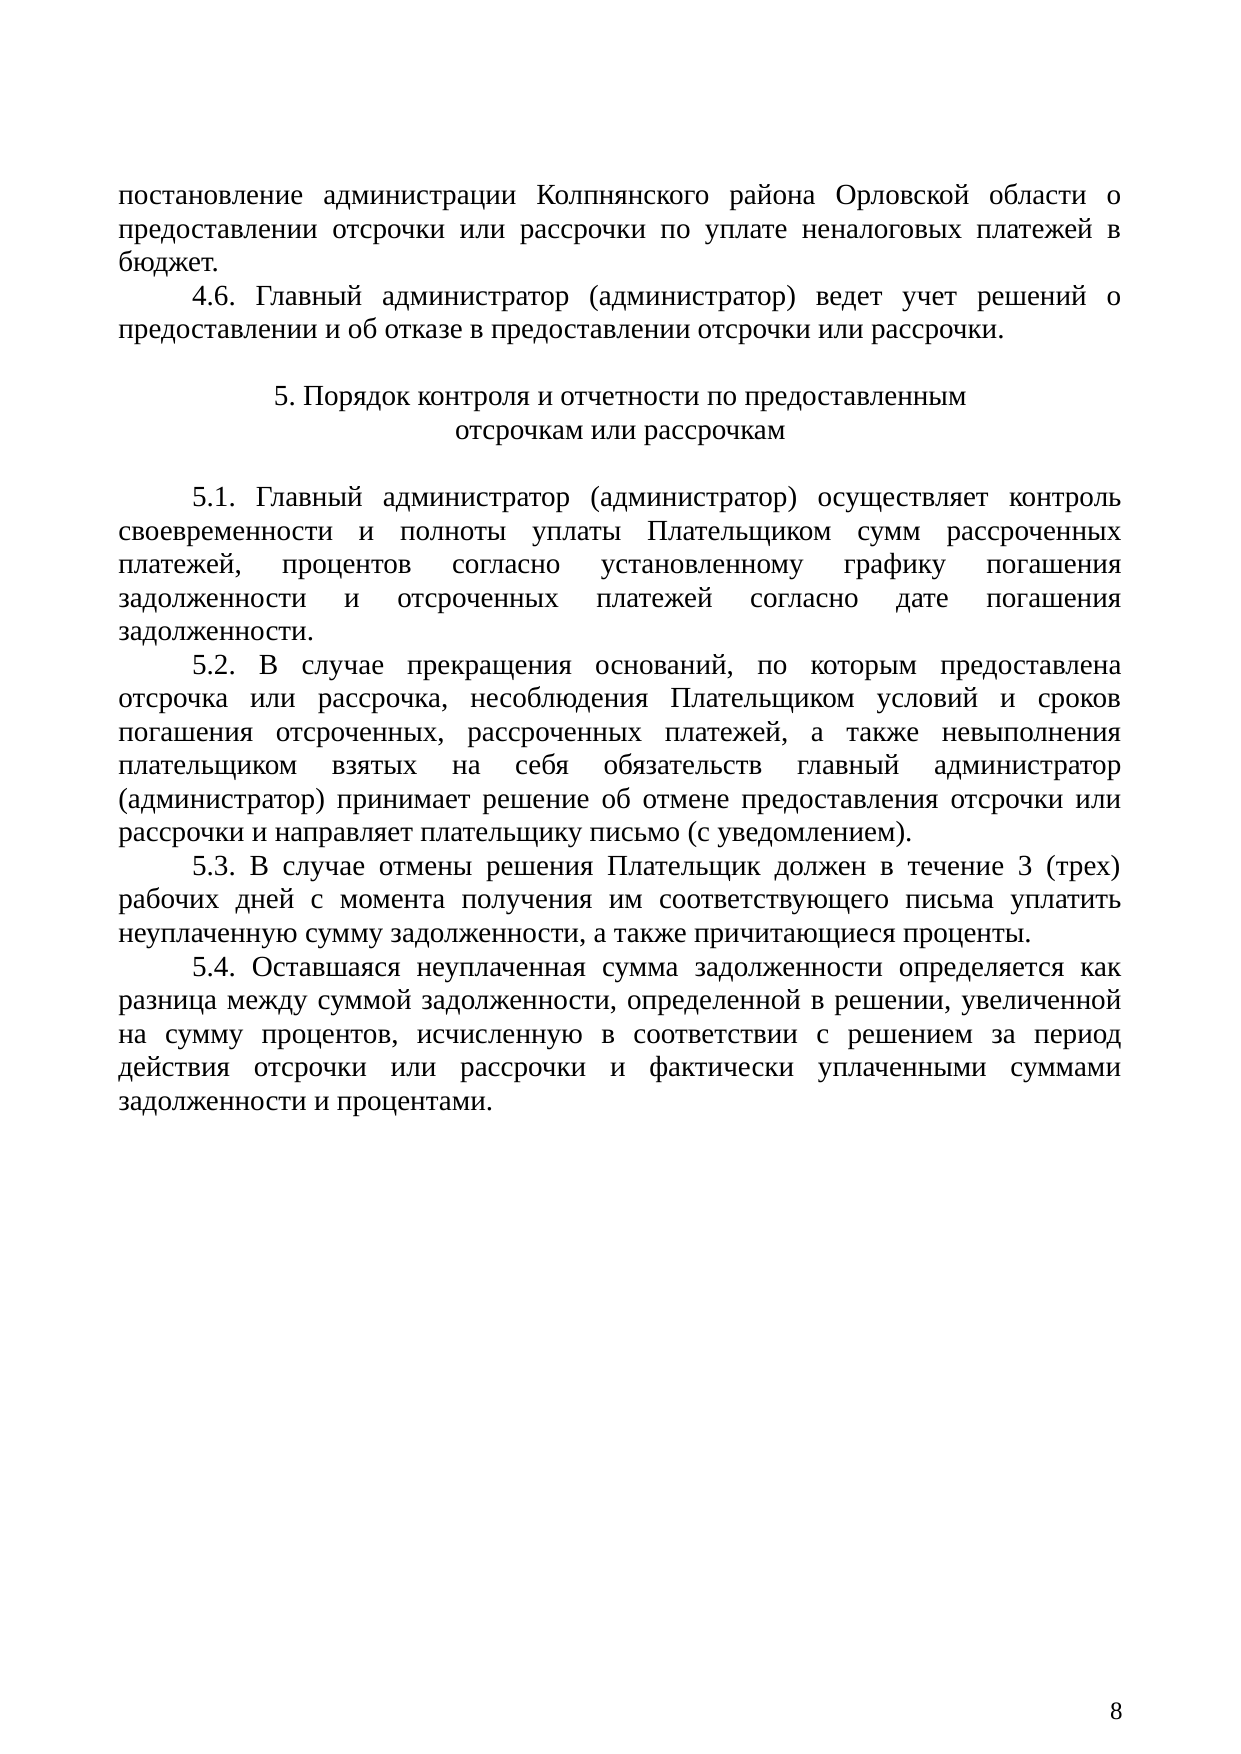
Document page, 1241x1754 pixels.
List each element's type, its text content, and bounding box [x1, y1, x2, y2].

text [118, 177, 1122, 278]
text 5.4. Оставшаяся неуплаченная сумма задолженности определяется как разница между суммой задолженности, определенной в решении, увеличенной на сумму процентов, исчисленную в соответствии с решением за период действия отсрочки или рассрочки и фактически уплаченными суммами задолженности и процентами. [118, 949, 1122, 1116]
text 5.3. В случае отмены решения Плательщик должен в течение 3 (трех) рабочих дней с момента получения им соответствующего письма уплатить неуплаченную сумму задолженности, а также причитающиеся проценты. [118, 848, 1122, 949]
text 5.2. В случае прекращения оснований, по которым предоставлена отсрочка или рассрочка, несоблюдения Плательщиком условий и сроков погашения отсроченных, рассроченных платежей, а также невыполнения плательщиком взятых на себя обязательств главный администратор (администратор) принимает решение об отмене предоставления отсрочки или рассрочки и направляет плательщику письмо (с уведомлением). [118, 647, 1122, 848]
text отсрочкам или рассрочкам [118, 412, 1122, 446]
text 5. Порядок контроля и отчетности по предоставленным [118, 378, 1122, 412]
text 5.1. Главный администратор (администратор) осуществляет контроль своевременности и полноты уплаты Плательщиком сумм рассроченных платежей, процентов согласно установленному графику погашения задолженности и отсроченных платежей согласно дате погашения задолженности. [118, 479, 1122, 647]
text 4.6. Главный администратор (администратор) ведет учет решений о предоставлении и об отказе в предоставлении отсрочки или рассрочки. [118, 278, 1122, 345]
